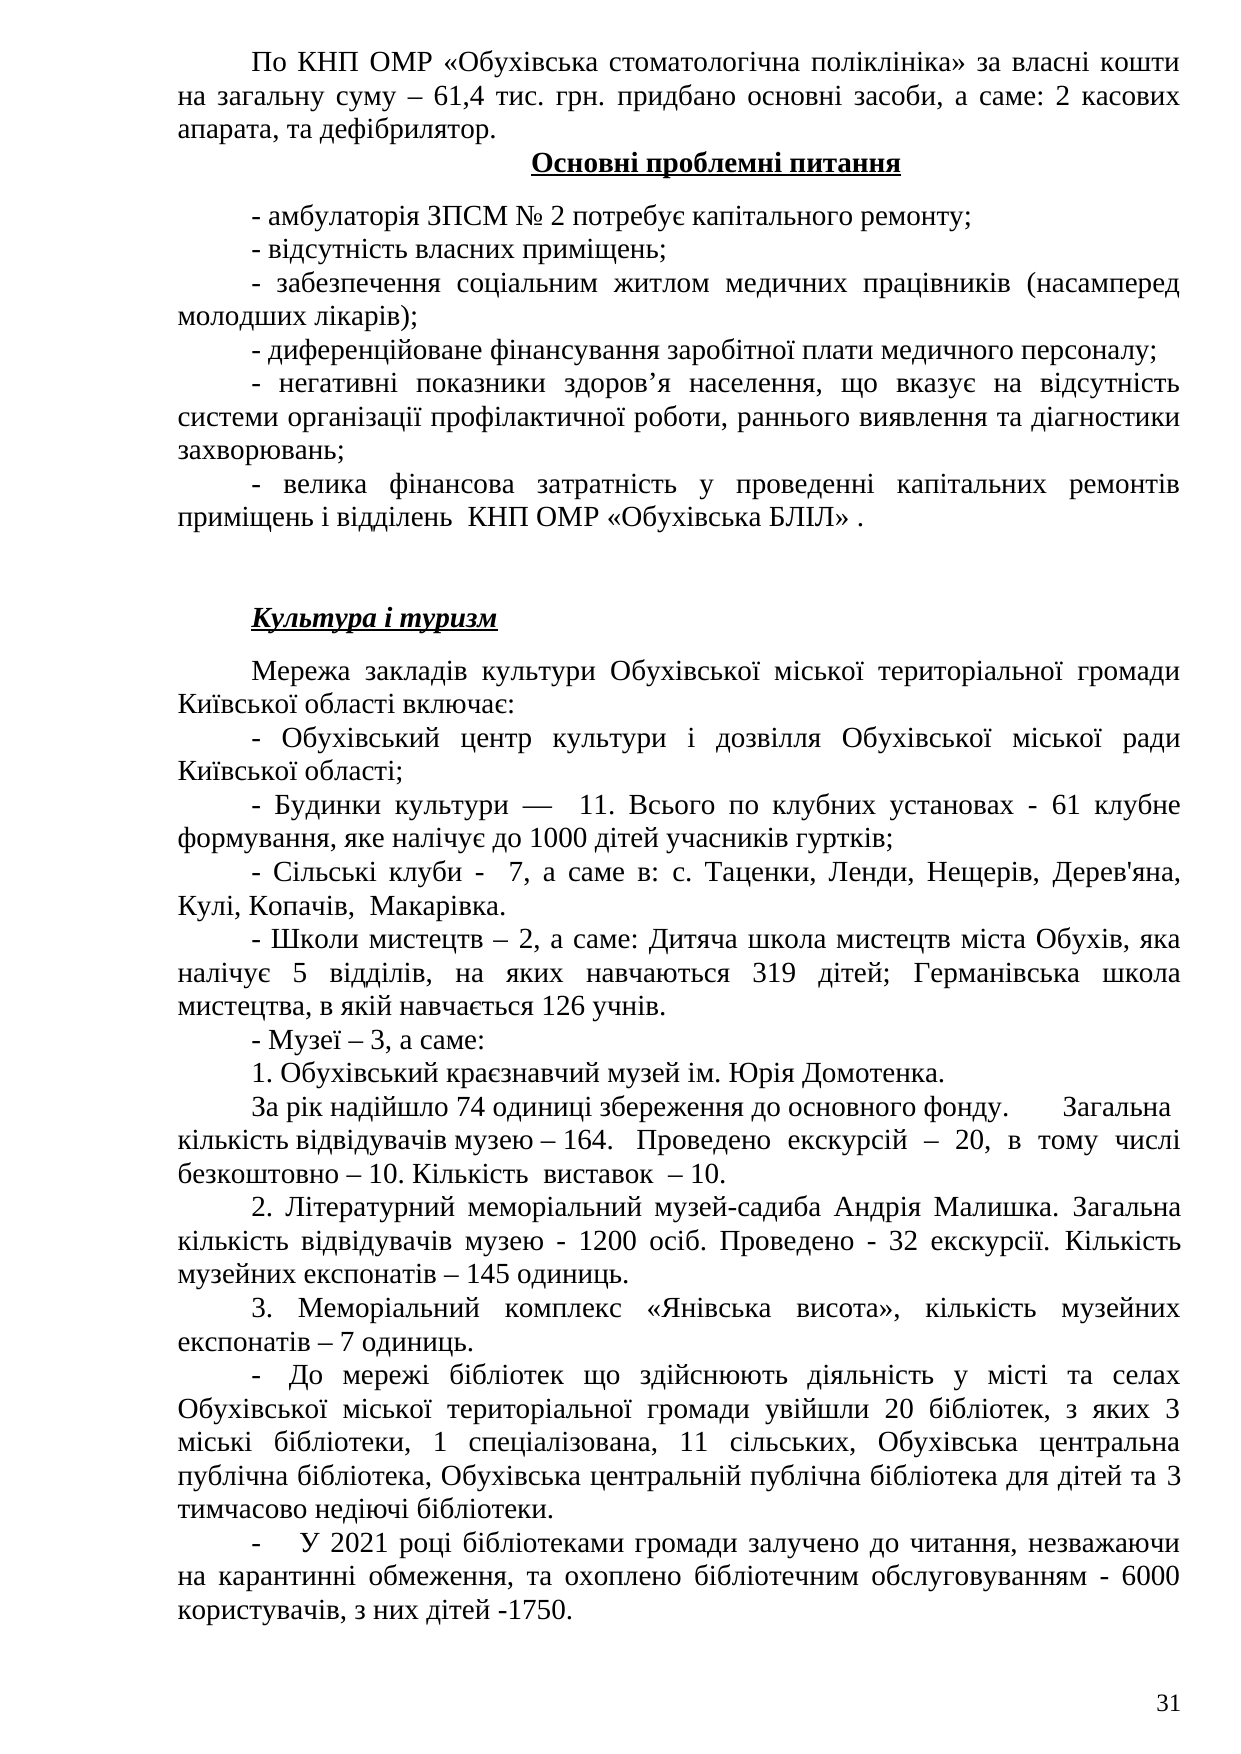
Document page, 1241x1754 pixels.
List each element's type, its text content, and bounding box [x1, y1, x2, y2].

list 1. Обухівський краєзнавчий музей ім. Юрія Домотенка. [177, 1055, 1181, 1089]
text - Сільські клуби - 7, а саме в: с. Таценки, Ленди, Нещерів, Дерев'яна, Кулі, Копачів, Макарівка. [177, 854, 1181, 921]
text - негативні показники здоров’я населення, що вказує на відсутність системи організації профілактичної роботи, раннього виявлення та діагностики захворювань; [177, 365, 1181, 466]
text - велика фінансова затратність у проведенні капітальних ремонтів приміщень і відділень КНП ОМР «Обухівська БЛІЛ» . [177, 466, 1181, 533]
text 2. Літературний меморіальний музей-садиба Андрія Малишка. Загальна кількість відвідувачів музею - 1200 осіб. Проведено - 32 екскурсії. Кількість музейних експонатів – 145 одиниць. [177, 1189, 1181, 1290]
text - диференційоване фінансування заробітної плати медичного персоналу; [177, 332, 1181, 365]
list - Музеї – 3, а саме: [177, 1022, 1181, 1055]
text - Обухівський центр культури і дозвілля Обухівської міської ради Київської області; [177, 720, 1181, 787]
text Мережа закладів культури Обухівської міської територіальної громади Київської області включає: [177, 653, 1181, 720]
text 3. Меморіальний комплекс «Янівська висота», кількість музейних експонатів – 7 одиниць. [177, 1290, 1181, 1357]
text - відсутність власних приміщень; [177, 231, 1181, 265]
text - амбулаторія ЗПСМ № 2 потребує капітального ремонту; [177, 198, 1181, 231]
list За рік надійшло 74 одиниці збереження до основного фонду. Загальна кількість відвідувачів музею – 164. Проведено екскурсій – 20, в тому числі безкоштовно – 10. Кількість виставок – 10. [177, 1089, 1181, 1189]
text По КНП ОМР «Обухівська стоматологічна поліклініка» за власні кошти на загальну суму – 61,4 тис. грн. придбано основні засоби, а саме: 2 касових апарата, та дефібрилятор. [177, 44, 1181, 145]
list До мережі бібліотек що здійснюють діяльність у місті та селах Обухівської міської територіальної громади увійшли 20 бібліотек, з яких 3 міські бібліотеки, 1 спеціалізована, 11 сільських, Обухівська центральна публічна бібліотека, Обухівська центральній публічна бібліотека для дітей та 3 тимчасово недіючі бібліотеки. [177, 1357, 1181, 1525]
text Основні проблемні питання [177, 145, 1181, 178]
text - Школи мистецтв – 2, а саме: Дитяча школа мистецтв міста Обухів, яка налічує 5 відділів, на яких навчаються 319 дітей; Германівська школа мистецтва, в якій навчається 126 учнів. [177, 921, 1181, 1022]
text - Будинки культури — 11. Всього по клубних установах - 61 клубне формування, яке налічує до 1000 дітей учасників гуртків; [177, 787, 1181, 854]
text - забезпечення соціальним житлом медичних працівників (насамперед молодших лікарів); [177, 265, 1181, 332]
list У 2021 році бібліотеками громади залучено до читання, незважаючи на карантинні обмеження, та охоплено бібліотечним обслуговуванням - 6000 користувачів, з них дітей -1750. [177, 1525, 1181, 1626]
text Культура і туризм [177, 600, 1181, 634]
